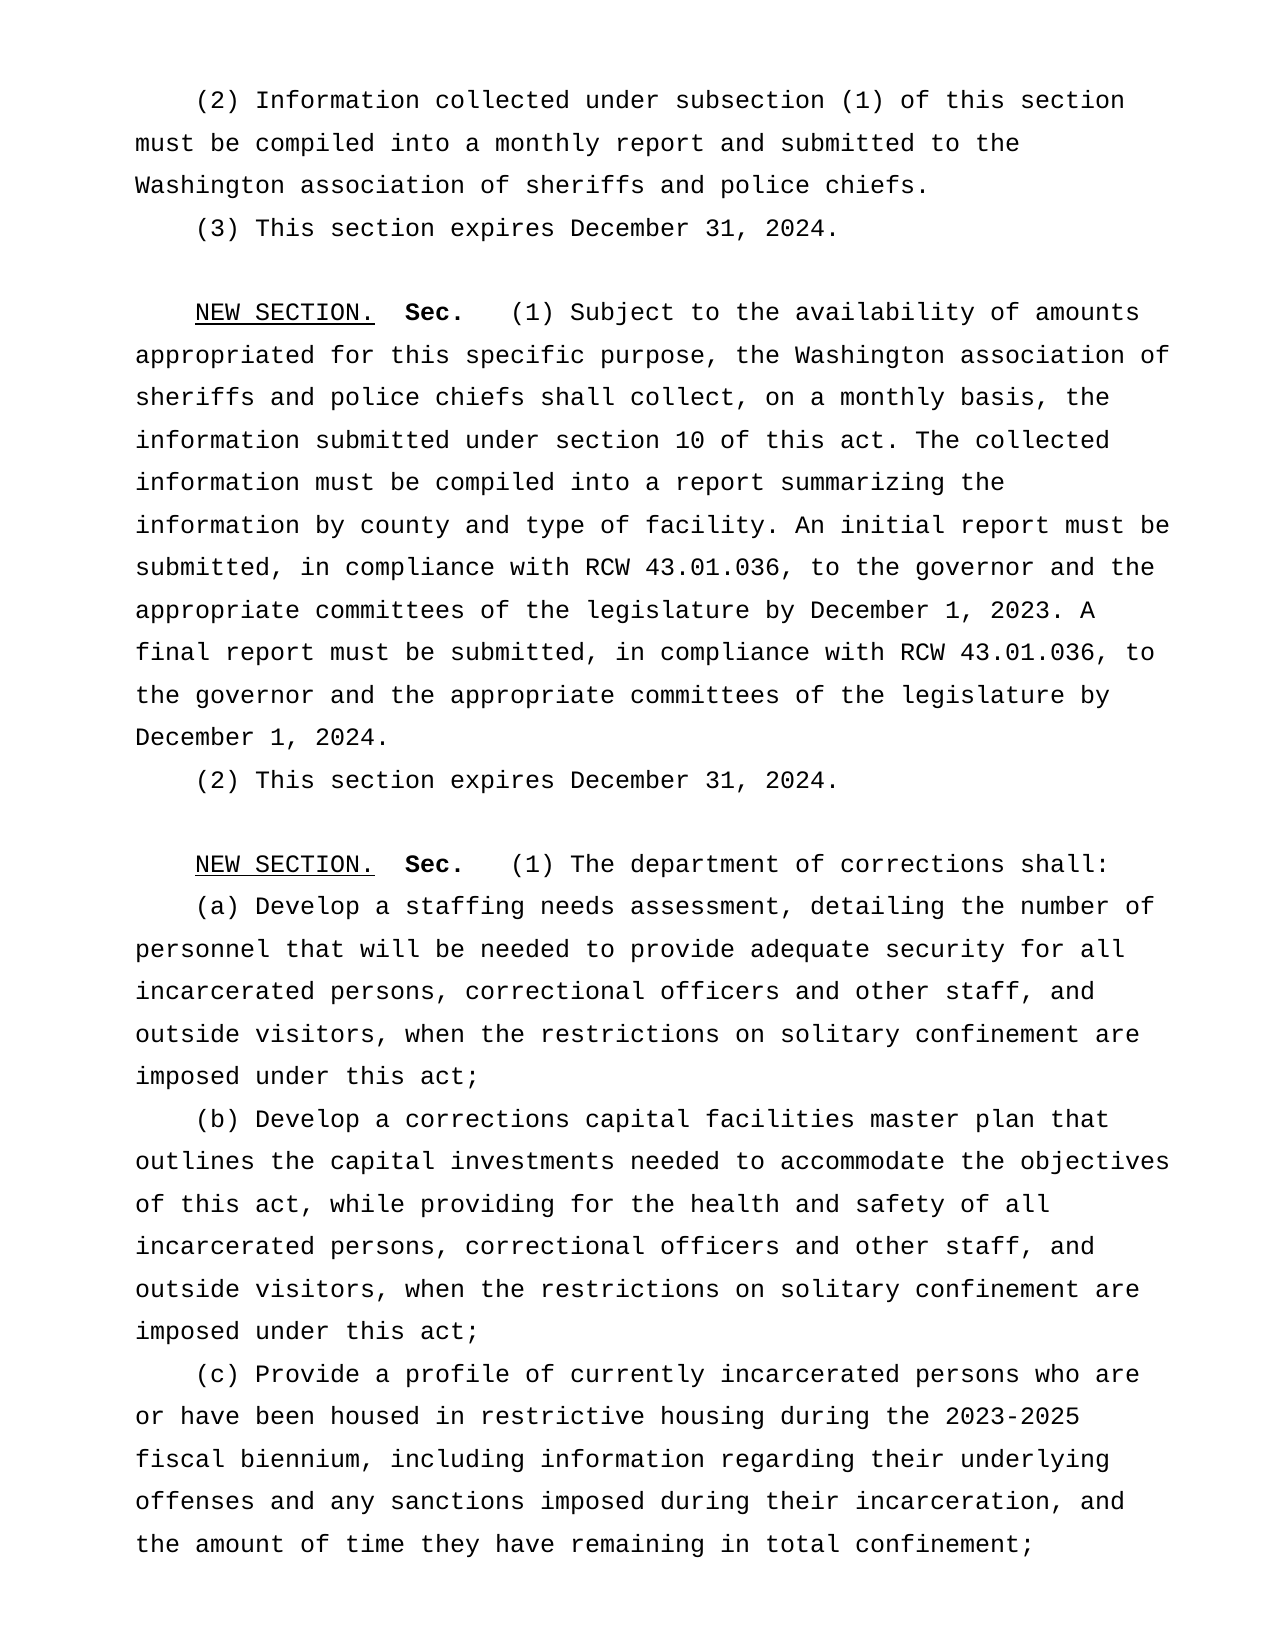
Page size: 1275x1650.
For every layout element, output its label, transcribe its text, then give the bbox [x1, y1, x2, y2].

text NEW SECTION. Sec. (1) Subject to the availability of amounts appropriated for this specific purpose, the Washington association of sheriffs and police chiefs shall collect, on a monthly basis, the information submitted under section 10 of this act. The collected information must be compiled into a report summarizing the information by county and type of facility. An initial report must be submitted, in compliance with RCW 43.01.036, to the governor and the appropriate committees of the legislature by December 1, 2023. A final report must be submitted, in compliance with RCW 43.01.036, to the governor and the appropriate committees of the legislature by December 1, 2024. [135, 287, 1170, 754]
text (c) Provide a profile of currently incarcerated persons who are or have been housed in restrictive housing during the 2023-2025 fiscal biennium, including information regarding their underlying offenses and any sanctions imposed during their incarceration, and the amount of time they have remaining in total confinement; [135, 1348, 1170, 1561]
text (b) Develop a corrections capital facilities master plan that outlines the capital investments needed to accommodate the objectives of this act, while providing for the health and safety of all incarcerated persons, correctional officers and other staff, and outside visitors, when the restrictions on solitary confinement are imposed under this act; [135, 1093, 1170, 1348]
text (a) Develop a staffing needs assessment, detailing the number of personnel that will be needed to provide adequate security for all incarcerated persons, correctional officers and other staff, and outside visitors, when the restrictions on solitary confinement are imposed under this act; [135, 881, 1170, 1093]
text (2) Information collected under subsection (1) of this section must be compiled into a monthly report and submitted to the Washington association of sheriffs and police chiefs. [135, 75, 1170, 202]
text NEW SECTION. Sec. (1) The department of corrections shall: [135, 838, 1170, 881]
text (2) This section expires December 31, 2024. [135, 754, 1170, 797]
text (3) This section expires December 31, 2024. [135, 202, 1170, 245]
